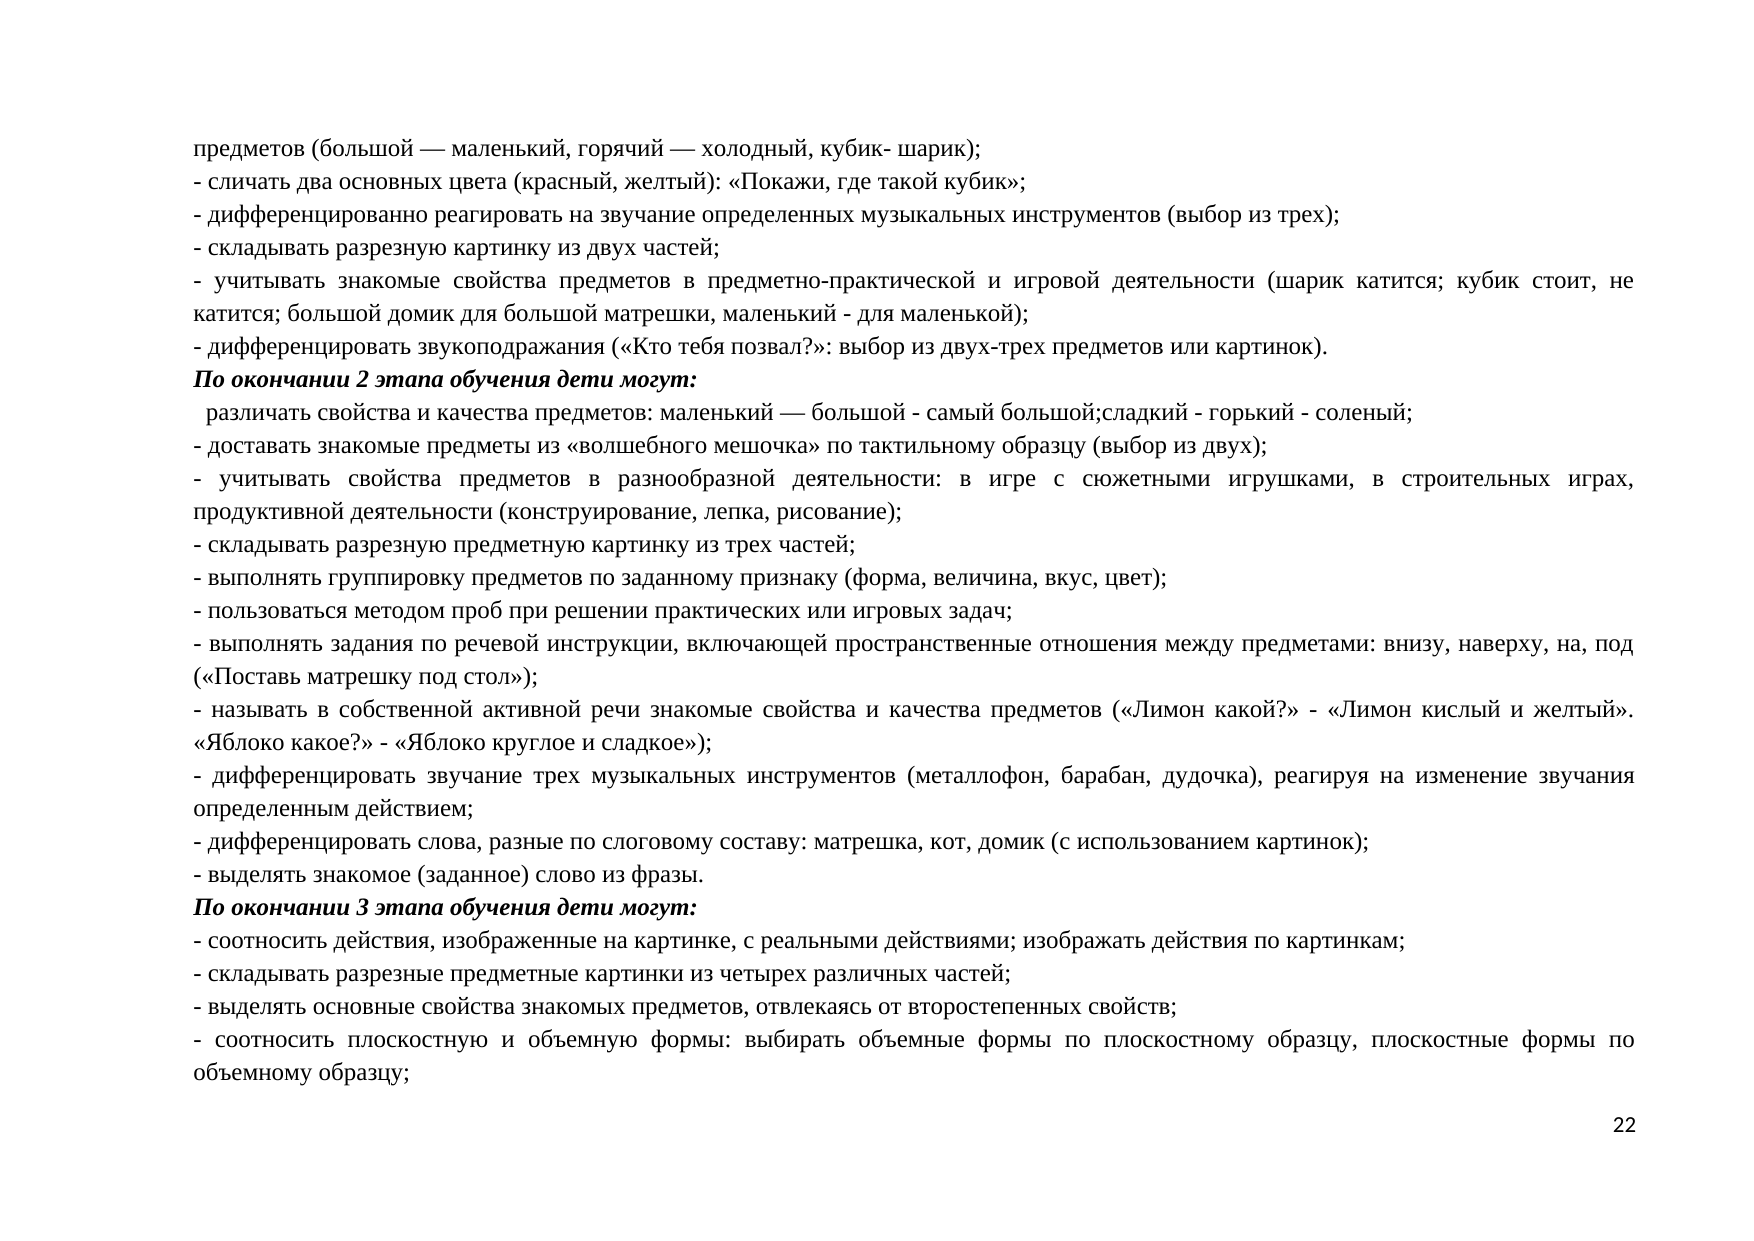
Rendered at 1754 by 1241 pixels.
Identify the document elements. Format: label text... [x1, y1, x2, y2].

list - выполнять задания по речевой инструкции, включающей пространственные отношения между предметами: внизу, наверху, на, под («Поставь матрешку под стол»); [193, 628, 1636, 690]
list - выполнять группировку предметов по заданному признаку (форма, величина, вкус, цвет); [193, 562, 1636, 591]
list - дифференцированно реагировать на звучание определенных музыкальных инструментов (выбор из трех); [193, 199, 1636, 228]
list По окончании 2 этапа обучения дети могут: [193, 364, 1636, 393]
list - складывать разрезные предметные картинки из четырех различных частей; [193, 958, 1636, 987]
list - дифференцировать слова, разные по слоговому составу: матрешка, кот, домик (с использованием картинок); [193, 826, 1636, 855]
list - выделять основные свойства знакомых предметов, отвлекаясь от второстепенных свойств; [193, 991, 1636, 1020]
list - дифференцировать звучание трех музыкальных инструментов (металлофон, барабан, дудочка), реагируя на изменение звучания определенным действием; [193, 760, 1636, 822]
list - складывать разрезную картинку из двух частей; [193, 232, 1636, 261]
list По окончании 3 этапа обучения дети могут: [193, 892, 1636, 921]
list - пользоваться методом проб при решении практических или игровых задач; [193, 595, 1636, 624]
list - называть в собственной активной речи знакомые свойства и качества предметов («Лимон какой?» - «Лимон кислый и желтый». «Яблоко какое?» - «Яблоко круглое и сладкое»); [193, 694, 1636, 756]
list различать свойства и качества предметов: маленький — большой - самый большой;сладкий - горький - соленый; [193, 397, 1636, 426]
list - дифференцировать звукоподражания («Кто тебя позвал?»: выбор из двух-трех предметов или картинок). [193, 331, 1636, 360]
list - доставать знакомые предметы из «волшебного мешочка» по тактильному образцу (выбор из двух); [193, 430, 1636, 459]
list - соотносить плоскостную и объемную формы: выбирать объемные формы по плоскостному образцу, плоскостные формы по объемному образцу; [193, 1024, 1636, 1086]
list - выделять знакомое (заданное) слово из фразы. [193, 859, 1636, 888]
list - соотносить действия, изображенные на картинке, с реальными действиями; изображать действия по картинкам; [193, 925, 1636, 954]
list - учитывать свойства предметов в разнообразной деятельности: в игре с сюжетными игрушками, в строительных играх, продуктивной деятельности (конструирование, лепка, рисование); [193, 463, 1636, 525]
list предметов (большой — маленький, горячий — холодный, кубик- шарик); [193, 133, 1636, 162]
list - сличать два основных цвета (красный, желтый): «Покажи, где такой кубик»; [193, 166, 1636, 195]
list - учитывать знакомые свойства предметов в предметно-практической и игровой деятельности (шарик катится; кубик стоит, не катится; большой домик для большой матрешки, маленький - для маленькой); [193, 265, 1636, 327]
list - складывать разрезную предметную картинку из трех частей; [193, 529, 1636, 558]
